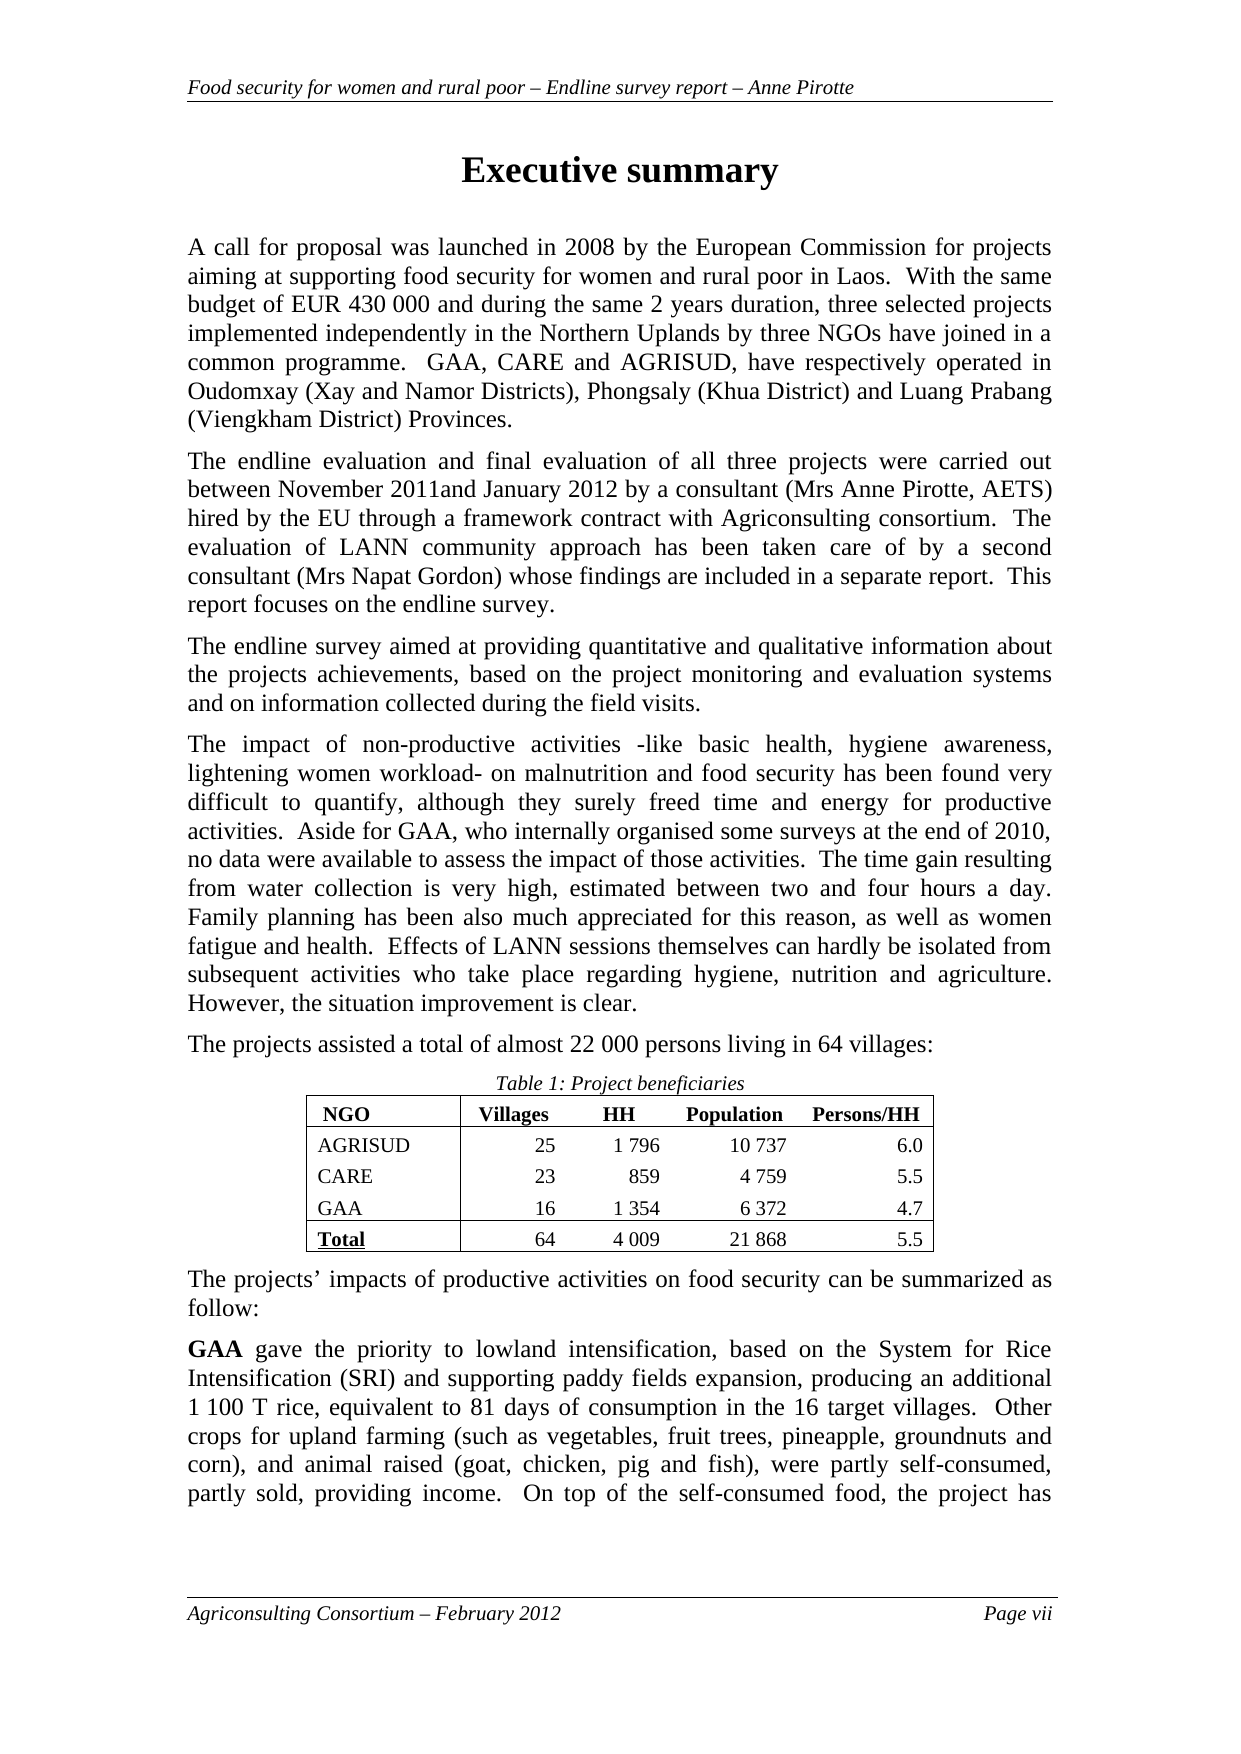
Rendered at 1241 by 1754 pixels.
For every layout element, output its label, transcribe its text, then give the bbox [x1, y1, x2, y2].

text The endline survey aimed at providing quantitative and qualitative information about the projects achievements, based on the project monitoring and evaluation systems and on information collected during the field visits. [187, 631, 1053, 717]
table_cell 64 [461, 1221, 567, 1251]
table_cell 21 868 [671, 1221, 798, 1251]
text A call for proposal was launched in 2008 by the European Commission for projects aiming at supporting food security for women and rural poor in . With the same budget of EUR 430 000 and during the same 2 years duration, three selected projects implemented independently in the Northern Uplands by three NGOs have joined in a common programme. GAA, CARE and AGRISUD, have respectively operated in Oudomxay (Xay and Namor Districts), Phongsaly (Khua District) and Luang Prabang (Viengkham District) Provinces. [187, 232, 1053, 433]
table_cell 23 [461, 1157, 567, 1188]
table_cell 4 759 [671, 1157, 798, 1188]
table_cell GAA [307, 1189, 460, 1220]
table_cell 4 009 [567, 1221, 671, 1251]
table_cell CARE [307, 1157, 460, 1188]
table_cell 1 796 [567, 1127, 671, 1157]
table_cell Total [307, 1221, 460, 1251]
table_cell 859 [567, 1157, 671, 1188]
table_cell AGRISUD [307, 1127, 460, 1157]
table_header Population [671, 1096, 798, 1126]
text The endline evaluation and final evaluation of all three projects were carried out between November 2011and January 2012 by a consultant (Mrs Anne Pirotte, AETS) hired by the EU through a framework contract with Agriconsulting consortium. The evaluation of LANN community approach has been taken care of by a second consultant (Mrs Napat Gordon) whose findings are included in a separate report. This report focuses on the endline survey. [187, 446, 1053, 618]
text The projects assisted a total of almost 22 000 persons living in 64 villages: [187, 1029, 1053, 1058]
table_header Persons/HH [798, 1096, 933, 1126]
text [187, 1334, 1053, 1536]
text The projects’ impacts of productive activities on food security can be summarized as follow: [187, 1264, 1053, 1322]
table_header Villages [461, 1096, 567, 1126]
table_cell 6.0 [798, 1127, 933, 1157]
table_cell 5.5 [798, 1157, 933, 1188]
table_cell 1 354 [567, 1189, 671, 1220]
table_cell 4.7 [798, 1189, 933, 1220]
text The impact of non-productive activities -like basic health, hygiene awareness, lightening women workload- on malnutrition and food security has been found very difficult to quantify, although they surely freed time and energy for productive activities. Aside for GAA, who internally organised some surveys at the end of 2010, no data were available to assess the impact of those activities. The time gain resulting from water collection is very high, estimated between two and four hours a day. Family planning has been also much appreciated for this reason, as well as women fatigue and health. Effects of LANN sessions themselves can hardly be isolated from subsequent activities who take place regarding hygiene, nutrition and agriculture. However, the situation improvement is clear. [187, 729, 1053, 1017]
table_cell 5.5 [798, 1221, 933, 1251]
table_header HH [567, 1096, 671, 1126]
table_cell 6 372 [671, 1189, 798, 1220]
table_cell 25 [461, 1127, 567, 1157]
table_cell 10 737 [671, 1127, 798, 1157]
title Executive summary [187, 148, 1053, 191]
table_cell 16 [461, 1189, 567, 1220]
table_header NGO [307, 1096, 460, 1126]
